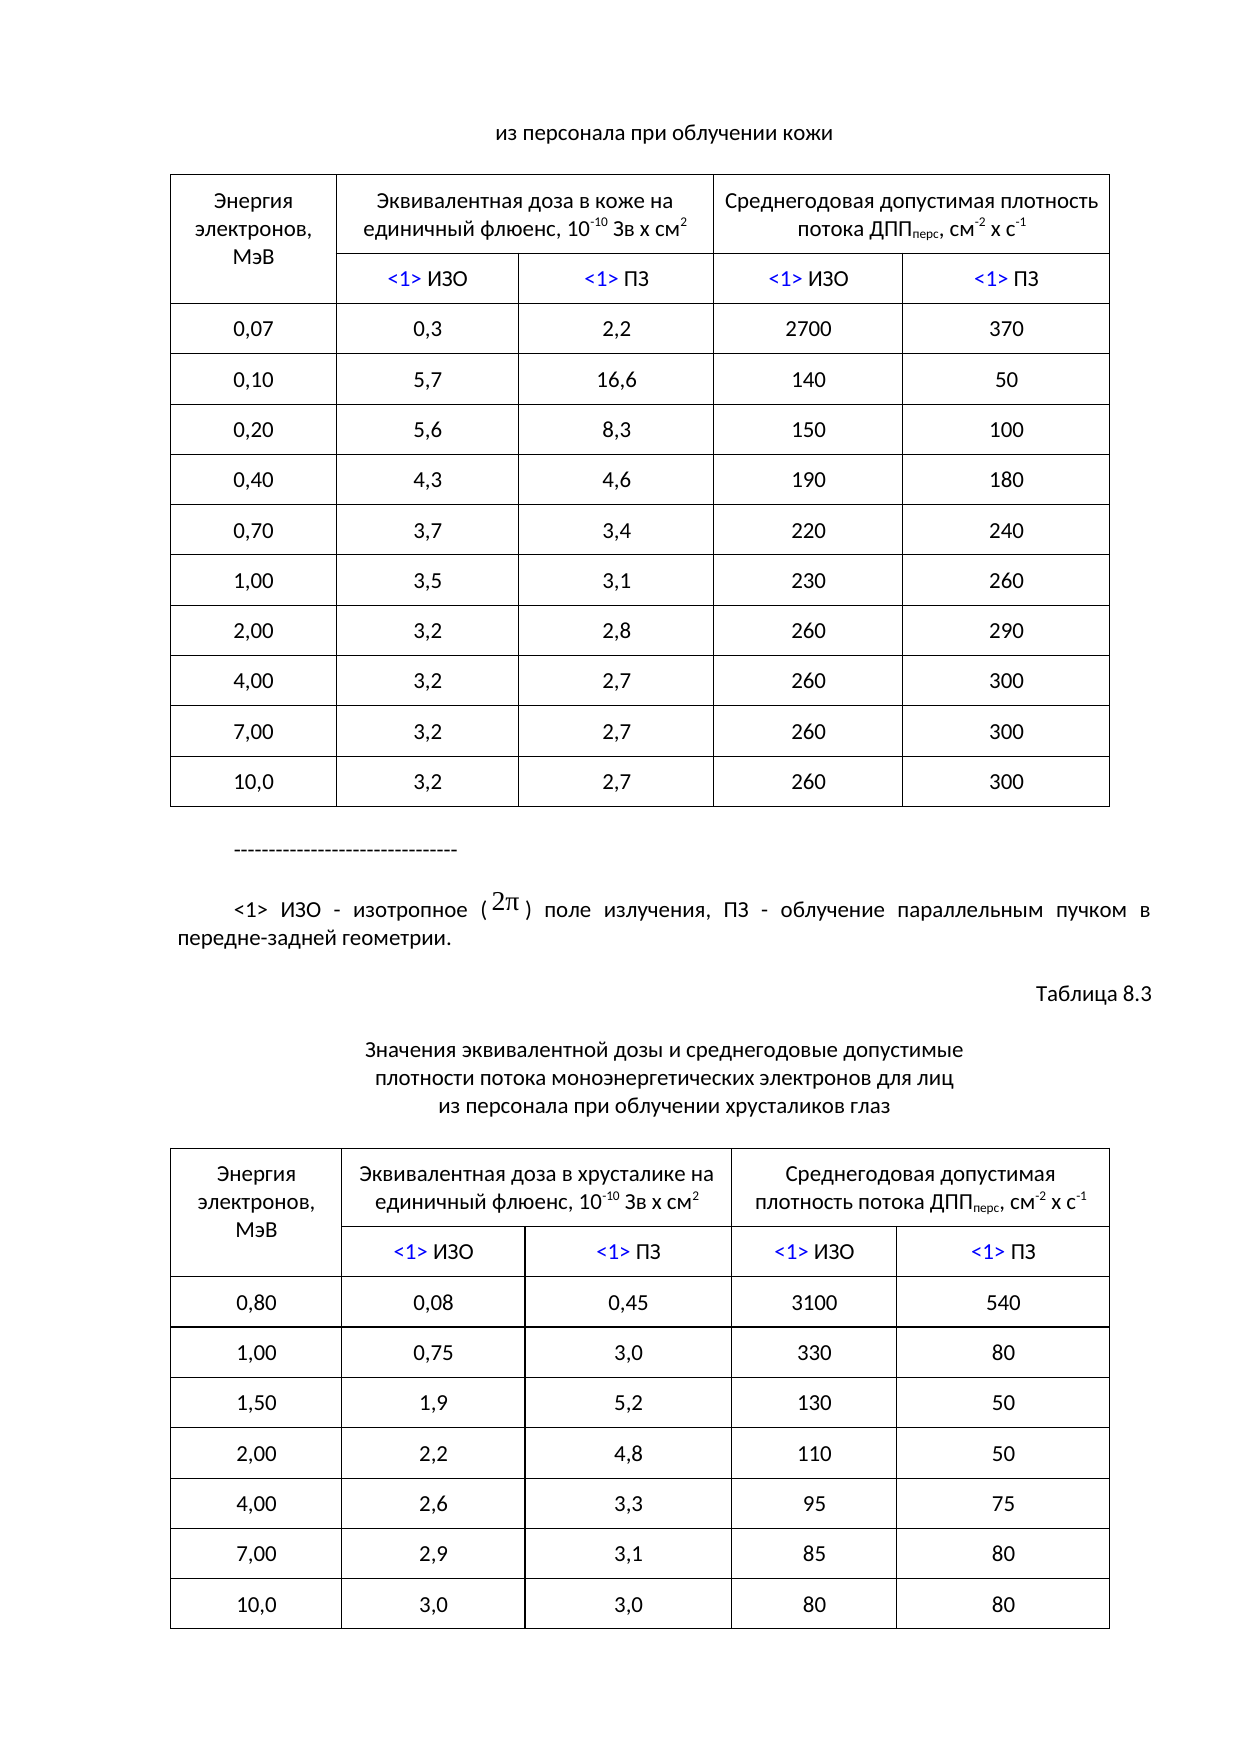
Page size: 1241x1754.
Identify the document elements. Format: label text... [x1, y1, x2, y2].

table_cell 2,6 [342, 1479, 524, 1528]
table_cell 300 [903, 706, 1109, 756]
table_header Среднегодовая допустимая плотность потока ДППперс, см-2 x с-1 [714, 175, 1109, 252]
text -------------------------------- [177, 835, 1152, 863]
table_cell 130 [732, 1378, 896, 1427]
table_cell 50 [897, 1428, 1109, 1477]
table_cell 8,3 [519, 405, 713, 454]
text <1> ИЗО - изотропное () поле излучения, ПЗ - облучение параллельным пучком в передне-задней геометрии. [177, 886, 1152, 951]
table_cell 3,5 [337, 555, 518, 605]
table_cell 0,08 [342, 1277, 524, 1326]
table_cell 260 [714, 606, 902, 655]
table_cell 2,00 [171, 606, 336, 655]
table_cell 3,0 [526, 1579, 731, 1628]
table_cell 180 [903, 455, 1109, 504]
table_cell 75 [897, 1479, 1109, 1528]
table_cell <1> ПЗ [519, 254, 713, 303]
table_cell 16,6 [519, 354, 713, 403]
table_cell 0,20 [171, 405, 336, 454]
table_cell 50 [897, 1378, 1109, 1427]
table_cell 1,50 [171, 1378, 341, 1427]
table_cell 3100 [732, 1277, 896, 1326]
table_cell 3,2 [337, 757, 518, 806]
table_cell 150 [714, 405, 902, 454]
table_cell 260 [714, 757, 902, 806]
table_cell 5,2 [526, 1378, 731, 1427]
table_cell 2,2 [342, 1428, 524, 1477]
table_cell 10,0 [171, 757, 336, 806]
table_cell 80 [732, 1579, 896, 1628]
table_cell <1> ПЗ [903, 254, 1109, 303]
table_cell 0,3 [337, 304, 518, 353]
table_cell 1,00 [171, 555, 336, 605]
table_header Среднегодовая допустимая плотность потока ДППперс, см-2 x с-1 [732, 1149, 1109, 1226]
table_cell 5,7 [337, 354, 518, 403]
table_cell 3,2 [337, 606, 518, 655]
table_cell 540 [897, 1277, 1109, 1326]
text из персонала при облучении хрусталиков глаз [177, 1091, 1152, 1119]
table_cell 0,80 [171, 1277, 341, 1326]
table_header Энергия электронов, МэВ [171, 1149, 341, 1276]
table_cell 7,00 [171, 1529, 341, 1578]
table_cell 2700 [714, 304, 902, 353]
table_cell <1> ИЗО [732, 1227, 896, 1276]
table_cell 4,3 [337, 455, 518, 504]
table_cell 2,9 [342, 1529, 524, 1578]
table_cell 3,7 [337, 505, 518, 554]
table_cell 95 [732, 1479, 896, 1528]
table_cell 10,0 [171, 1579, 341, 1628]
table_cell 2,2 [519, 304, 713, 353]
table_cell 260 [714, 656, 902, 705]
table_cell 0,10 [171, 354, 336, 403]
table_cell 3,3 [526, 1479, 731, 1528]
table_cell 7,00 [171, 706, 336, 756]
table_cell 80 [897, 1328, 1109, 1377]
table_cell 3,2 [337, 706, 518, 756]
table_cell 4,8 [526, 1428, 731, 1477]
table_cell <1> ИЗО [714, 254, 902, 303]
table_cell 80 [897, 1579, 1109, 1628]
table_cell 300 [903, 656, 1109, 705]
table_cell 300 [903, 757, 1109, 806]
table_cell 3,0 [342, 1579, 524, 1628]
table_cell 2,7 [519, 656, 713, 705]
table_cell 5,6 [337, 405, 518, 454]
table_cell 1,9 [342, 1378, 524, 1427]
table_cell 80 [897, 1529, 1109, 1578]
table_cell 4,00 [171, 1479, 341, 1528]
table_cell 1,00 [171, 1328, 341, 1377]
text плотности потока моноэнергетических электронов для лиц [177, 1063, 1152, 1091]
table_cell 3,0 [526, 1328, 731, 1377]
table_cell 100 [903, 405, 1109, 454]
table_cell 3,2 [337, 656, 518, 705]
table_cell 85 [732, 1529, 896, 1578]
table_cell 2,00 [171, 1428, 341, 1477]
text Значения эквивалентной дозы и среднегодовые допустимые [177, 1035, 1152, 1063]
table_cell 2,7 [519, 706, 713, 756]
table_cell 3,4 [519, 505, 713, 554]
table_cell 3,1 [526, 1529, 731, 1578]
table_header Энергия электронов, МэВ [171, 175, 336, 303]
table_header Эквивалентная доза в хрусталике на единичный флюенс, 10-10 Зв x см2 [342, 1149, 731, 1226]
table_cell 3,1 [519, 555, 713, 605]
table_cell 220 [714, 505, 902, 554]
table_cell 240 [903, 505, 1109, 554]
table_cell 50 [903, 354, 1109, 403]
table_cell 0,45 [526, 1277, 731, 1326]
table_cell <1> ПЗ [897, 1227, 1109, 1276]
table_cell 230 [714, 555, 902, 605]
table_cell 190 [714, 455, 902, 504]
table_cell 290 [903, 606, 1109, 655]
text из персонала при облучении кожи [177, 118, 1152, 146]
table_cell <1> ИЗО [342, 1227, 524, 1276]
table_cell <1> ИЗО [337, 254, 518, 303]
table_cell 260 [903, 555, 1109, 605]
table_cell 0,40 [171, 455, 336, 504]
table_cell 0,70 [171, 505, 336, 554]
table_cell 370 [903, 304, 1109, 353]
table_header Эквивалентная доза в коже на единичный флюенс, 10-10 Зв x см2 [337, 175, 713, 252]
table_cell 0,07 [171, 304, 336, 353]
table_cell 2,7 [519, 757, 713, 806]
table_cell <1> ПЗ [526, 1227, 731, 1276]
table_cell 110 [732, 1428, 896, 1477]
table_cell 140 [714, 354, 902, 403]
table_cell 2,8 [519, 606, 713, 655]
table_cell 260 [714, 706, 902, 756]
table_cell 330 [732, 1328, 896, 1377]
table_cell 0,75 [342, 1328, 524, 1377]
table_cell 4,00 [171, 656, 336, 705]
table_cell 4,6 [519, 455, 713, 504]
text Таблица 8.3 [177, 979, 1152, 1007]
